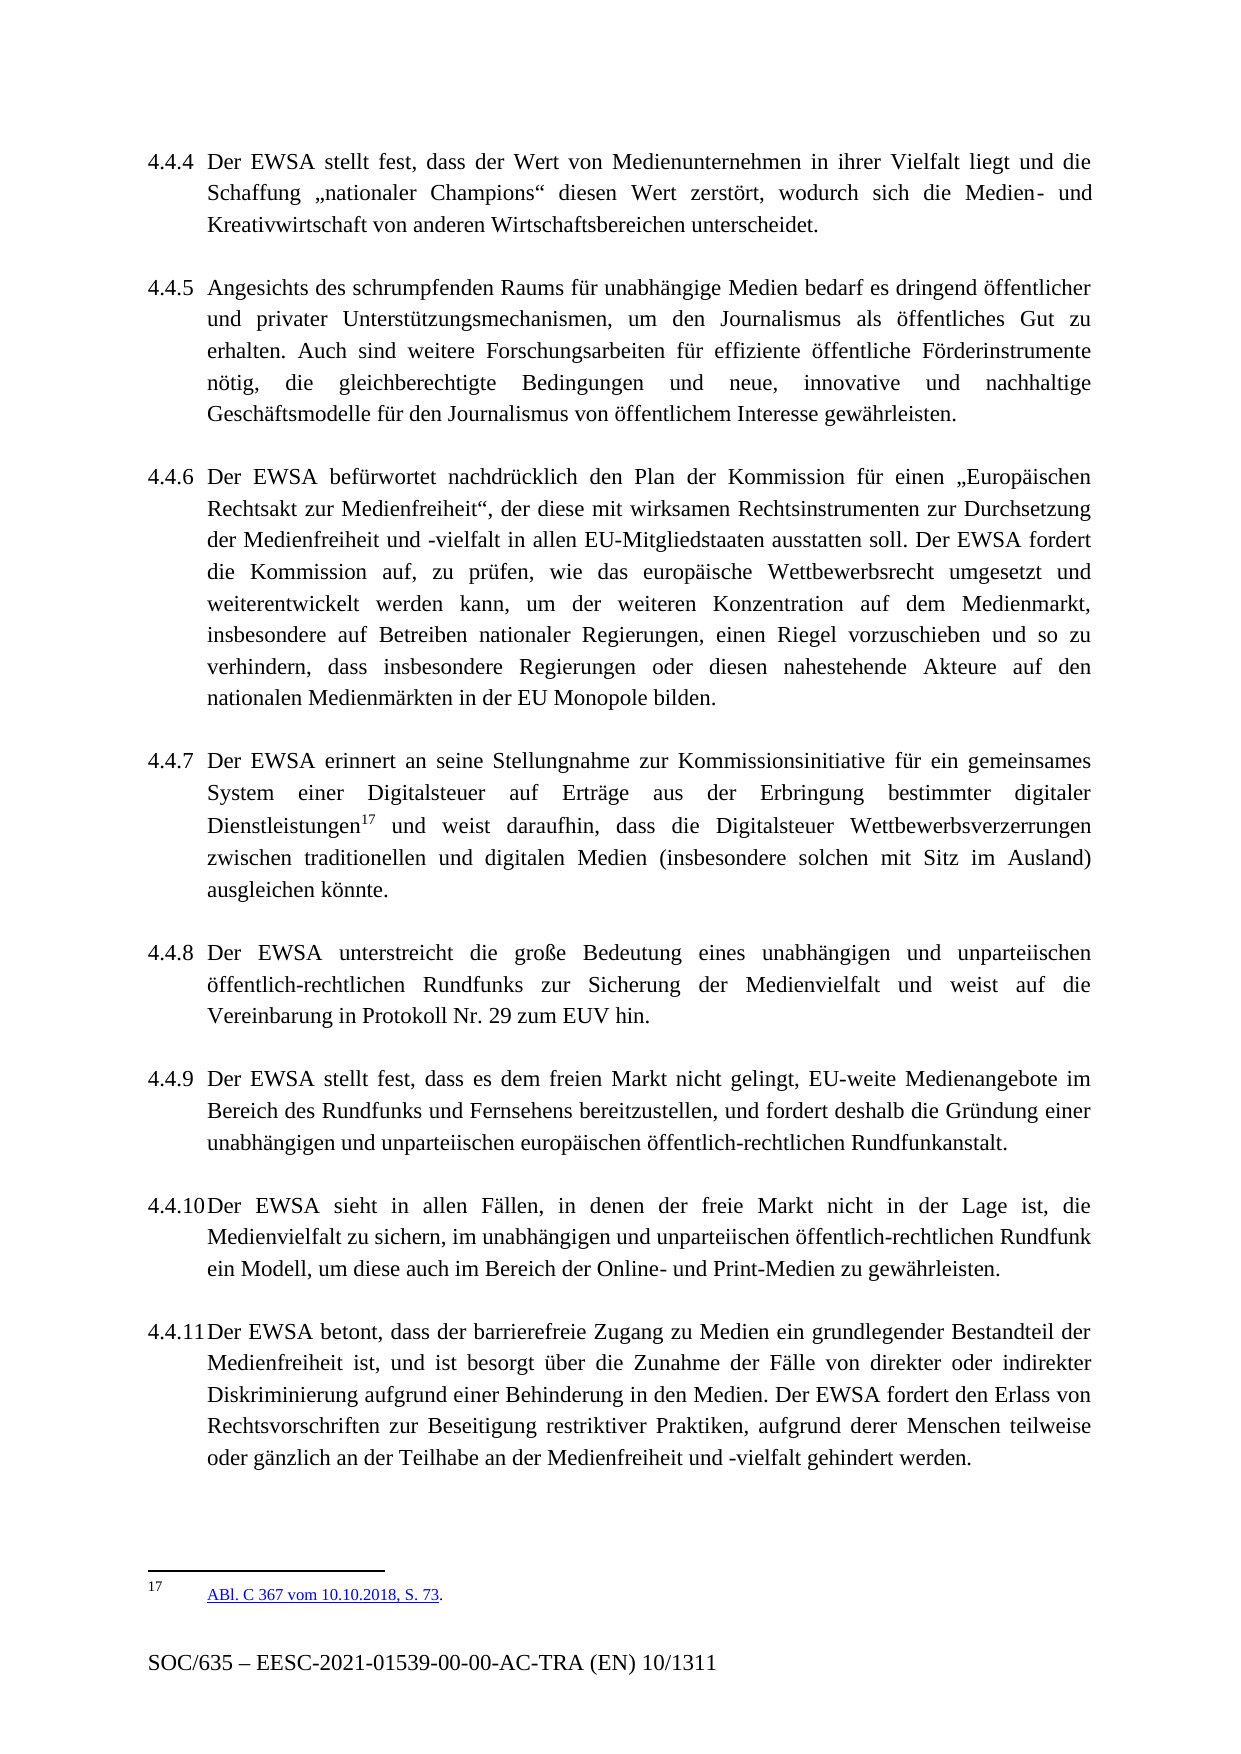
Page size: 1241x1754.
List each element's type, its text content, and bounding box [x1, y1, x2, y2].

list Der EWSA sieht in allen Fällen, in denen der freie Markt nicht in der Lage ist, die Medienvielfalt zu sichern, im unabhängigen und unparteiischen öffentlich-rechtlichen Rundfunk ein Modell, um diese auch im Bereich der Online‑ und Print-Medien zu gewährleisten. [148, 1192, 1092, 1281]
list Der EWSA erinnert an seine Stellungnahme zur Kommissionsinitiative für ein gemeinsames System einer Digitalsteuer auf Erträge aus der Erbringung bestimmter digitaler Dienstleistungen und weist daraufhin, dass die Digitalsteuer Wettbewerbsverzerrungen zwischen traditionellen und digitalen Medien (insbesondere solchen mit Sitz im Ausland) ausgleichen könnte. [148, 747, 1092, 902]
list Der EWSA betont, dass der barrierefreie Zugang zu Medien ein grundlegender Bestandteil der Medienfreiheit ist, und ist besorgt über die Zunahme der Fälle von direkter oder indirekter Diskriminierung aufgrund einer Behinderung in den Medien. Der EWSA fordert den Erlass von Rechtsvorschriften zur Beseitigung restriktiver Praktiken, aufgrund derer Menschen teilweise oder gänzlich an der Teilhabe an der Medienfreiheit und -vielfalt gehindert werden. [148, 1318, 1092, 1471]
list Der EWSA unterstreicht die große Bedeutung eines unabhängigen und unparteiischen öffentlich-rechtlichen Rundfunks zur Sicherung der Medienvielfalt und weist auf die Vereinbarung in Protokoll Nr. 29 zum EUV hin. [148, 939, 1092, 1029]
list Der EWSA stellt fest, dass der Wert von Medienunternehmen in ihrer Vielfalt liegt und die Schaffung „nationaler Champions“ diesen Wert zerstört, wodurch sich die Medien‑ und Kreativwirtschaft von anderen Wirtschaftsbereichen unterscheidet. [148, 148, 1092, 237]
list Der EWSA stellt fest, dass es dem freien Markt nicht gelingt, EU-weite Medienangebote im Bereich des Rundfunks und Fernsehens bereitzustellen, und fordert deshalb die Gründung einer unabhängigen und unparteiischen europäischen öffentlich-rechtlichen Rundfunkanstalt. [148, 1065, 1092, 1155]
list Der EWSA befürwortet nachdrücklich den Plan der Kommission für einen „Europäischen Rechtsakt zur Medienfreiheit“, der diese mit wirksamen Rechtsinstrumenten zur Durchsetzung der Medienfreiheit und -vielfalt in allen EU-Mitgliedstaaten ausstatten soll. Der EWSA fordert die Kommission auf, zu prüfen, wie das europäische Wettbewerbsrecht umgesetzt und weiterentwickelt werden kann, um der weiteren Konzentration auf dem Medienmarkt, insbesondere auf Betreiben nationaler Regierungen, einen Riegel vorzuschieben und so zu verhindern, dass insbesondere Regierungen oder diesen nahestehende Akteure auf den nationalen Medienmärkten in der EU Monopole bilden. [148, 463, 1092, 711]
list Angesichts des schrumpfenden Raums für unabhängige Medien bedarf es dringend öffentlicher und privater Unterstützungsmechanismen, um den Journalismus als öffentliches Gut zu erhalten. Auch sind weitere Forschungsarbeiten für effiziente öffentliche Förderinstrumente nötig, die gleichberechtigte Bedingungen und neue, innovative und nachhaltige Geschäftsmodelle für den Journalismus von öffentlichem Interesse gewährleisten. [148, 274, 1092, 427]
